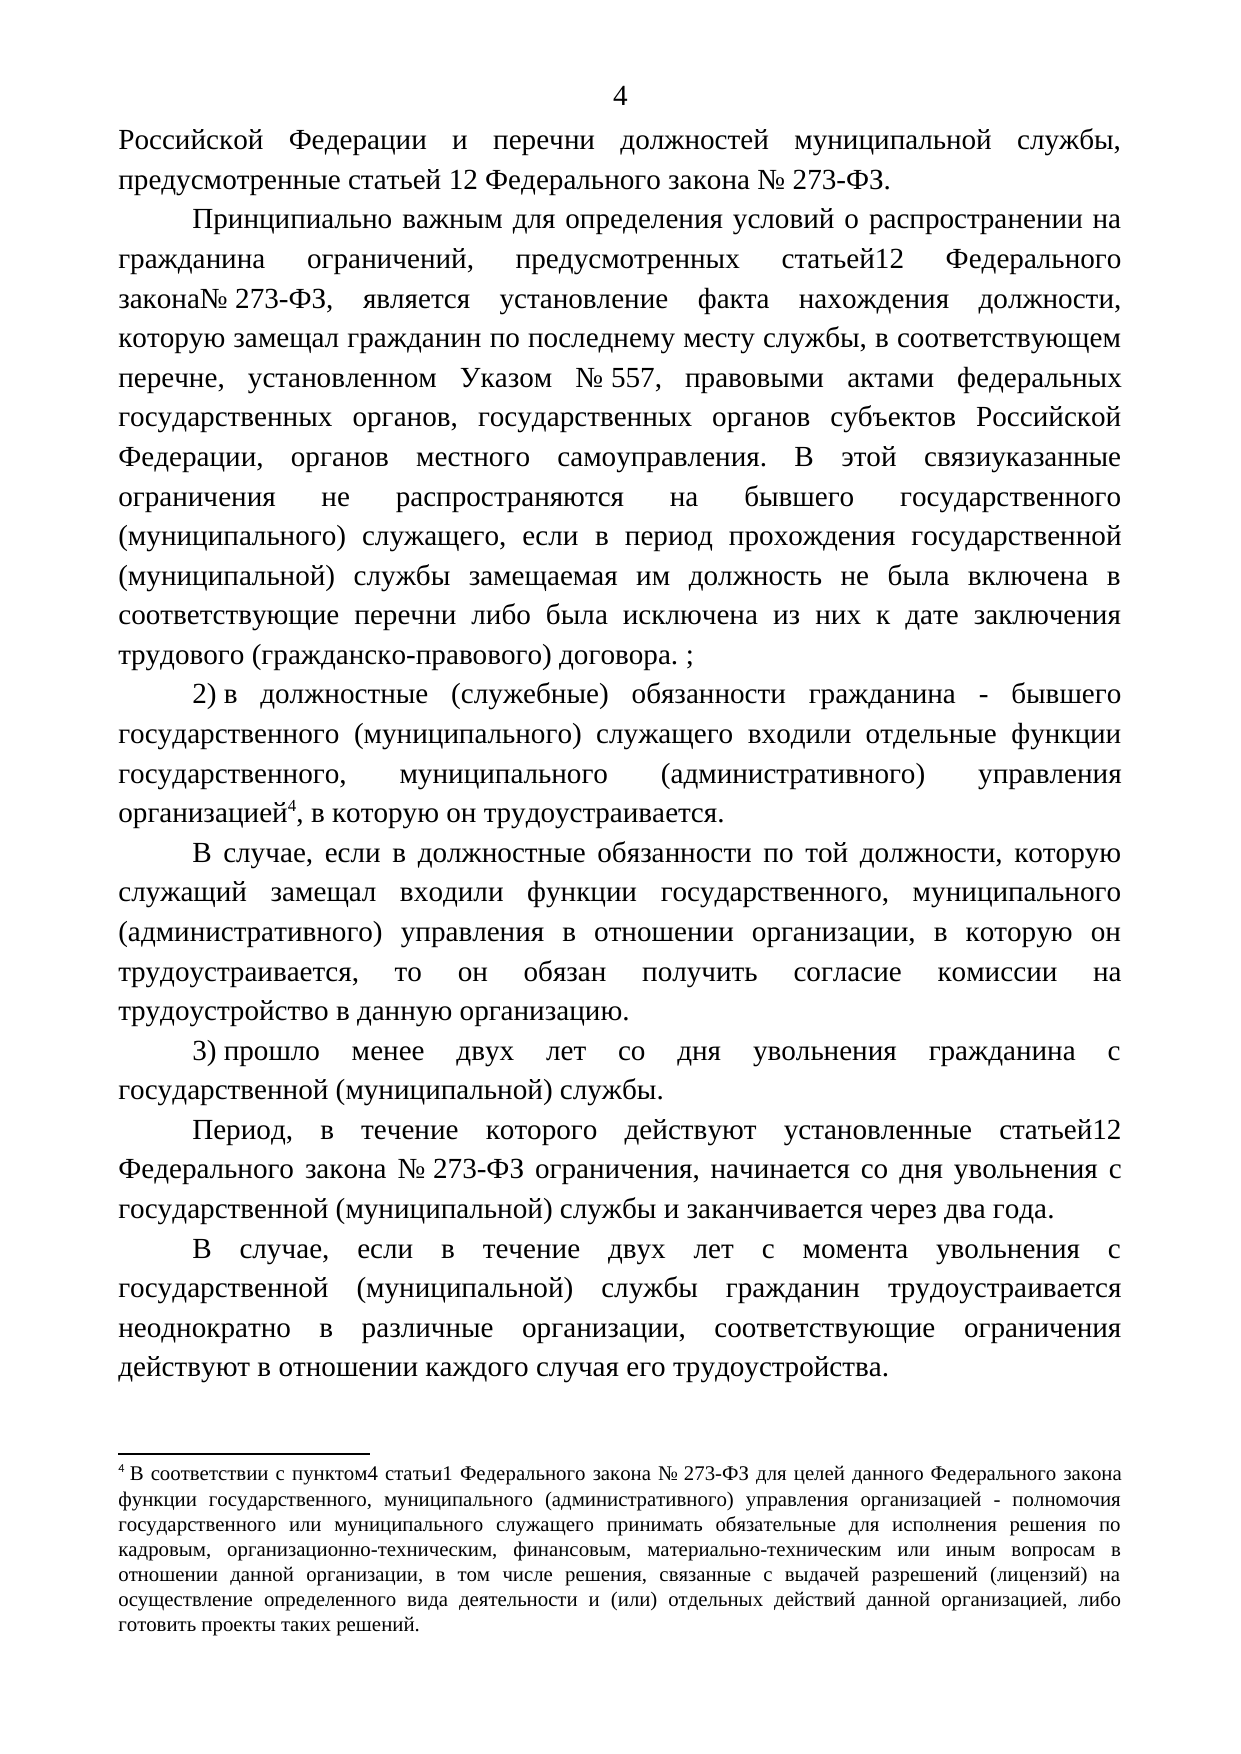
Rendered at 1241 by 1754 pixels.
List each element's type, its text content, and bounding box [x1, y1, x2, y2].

text 3) прошло менее двух лет со дня увольнения гражданина с государственной (муниципальной) службы. [118, 1028, 1122, 1108]
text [118, 118, 1122, 197]
text В случае, если в течение двух лет с момента увольнения с государственной (муниципальной) службы гражданин трудоустраивается неоднократно в различные организации, соответствующие ограничения действуют в отношении каждого случая его трудоустройства. [118, 1226, 1122, 1385]
text Период, в течение которого действуют установленные статьей12 Федерального закона № 273-ФЗ ограничения, начинается со дня увольнения с государственной (муниципальной) службы и заканчивается через два года. [118, 1108, 1122, 1226]
text В случае, если в должностные обязанности по той должности, которую служащий замещал входили функции государственного, муниципального (административного) управления в отношении организации, в которую он трудоустраивается, то он обязан получить согласие комиссии на трудоустройство в данную организацию. [118, 831, 1122, 1028]
text Принципиально важным для определения условий о распространении на гражданина ограничений, предусмотренных статьей12 Федерального закона№ 273-ФЗ, является установление факта нахождения должности, которую замещал гражданин по последнему месту службы, в соответствующем перечне, установленном Указом № 557, правовыми актами федеральных государственных органов, государственных органов субъектов Российской Федерации, органов местного самоуправления. В этой связиуказанные ограничения не распространяются на бывшего государственного (муниципального) служащего, если в период прохождения государственной (муниципальной) службы замещаемая им должность не была включена в соответствующие перечни либо была исключена из них к дате заключения трудового (гражданско-правового) договора. ; [118, 197, 1122, 672]
text 2) в должностные (служебные) обязанности гражданина - бывшего государственного (муниципального) служащего входили отдельные функции государственного, муниципального (административного) управления организацией, в которую он трудоустраивается. [118, 672, 1122, 831]
